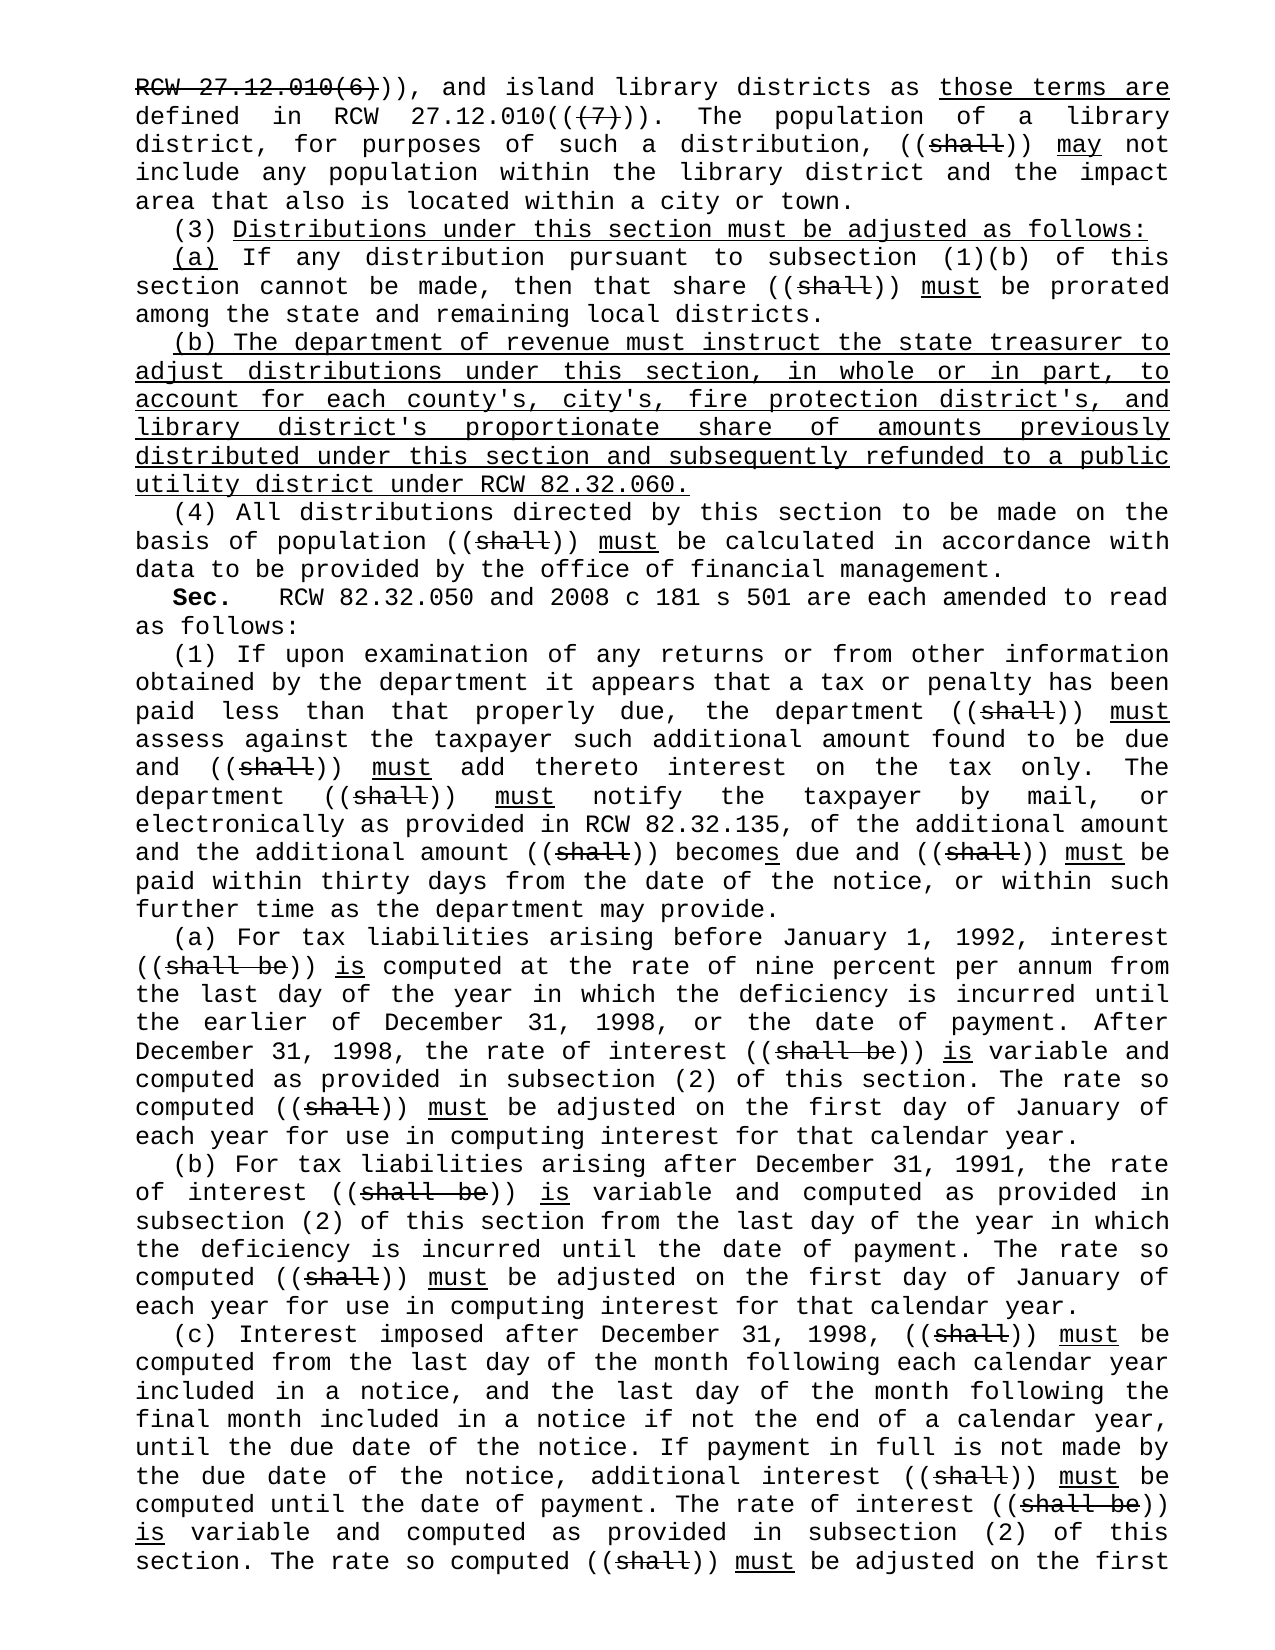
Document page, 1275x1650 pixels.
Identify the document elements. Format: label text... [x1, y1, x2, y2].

text (b) The department of revenue must instruct the state treasurer to adjust distributions under this section, in whole or in part, to account for each county's, city's, fire protection district's, and library district's proportionate share of amounts previously distributed under this section and subsequently refunded to a public utility district under RCW 82.32.060. [135, 411, 1170, 438]
text (a) If any distribution pursuant to subsection (1)(b) of this section cannot be made, then that share ((shall)) must be prorated among the state and remaining local districts. [135, 245, 1170, 330]
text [135, 1322, 1170, 1577]
text (1) If upon examination of any returns or from other information obtained by the department it appears that a tax or penalty has been paid less than that properly due, the department ((shall)) must assess against the taxpayer such additional amount found to be due and ((shall)) must add thereto interest on the tax only. The department ((shall)) must notify the taxpayer by mail, or electronically as provided in RCW 82.32.135, of the additional amount and the additional amount ((shall)) becomes due and ((shall)) must be paid within thirty days from the date of the notice, or within such further time as the department may provide. [135, 642, 1170, 925]
text (b) The department of revenue must instruct the state treasurer to adjust distributions under this section, in whole or in part, to account for each county's, city's, fire protection district's, and library district's proportionate share of amounts previously distributed under this section and subsequently refunded to a public utility district under RCW 82.32.060. [135, 330, 1170, 381]
text (b) The department of revenue must instruct the state treasurer to adjust distributions under this section, in whole or in part, to account for each county's, city's, fire protection district's, and library district's proportionate share of amounts previously distributed under this section and subsequently refunded to a public utility district under RCW 82.32.060. [135, 468, 1170, 500]
text (b) The department of revenue must instruct the state treasurer to adjust distributions under this section, in whole or in part, to account for each county's, city's, fire protection district's, and library district's proportionate share of amounts previously distributed under this section and subsequently refunded to a public utility district under RCW 82.32.060. [135, 440, 1170, 466]
text (b) For tax liabilities arising after December 31, 1991, the rate of interest ((shall be)) is variable and computed as provided in subsection (2) of this section from the last day of the year in which the deficiency is incurred until the date of payment. The rate so computed ((shall)) must be adjusted on the first day of January of each year for use in computing interest for that calendar year. [135, 1152, 1170, 1322]
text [135, 75, 1170, 217]
text Sec. RCW 82.32.050 and 2008 c 181 s 501 are each amended to read as follows: [135, 585, 1170, 642]
text (a) For tax liabilities arising before January 1, 1992, interest ((shall be)) is computed at the rate of nine percent per annum from the last day of the year in which the deficiency is incurred until the earlier of December 31, 1998, or the date of payment. After December 31, 1998, the rate of interest ((shall be)) is variable and computed as provided in subsection (2) of this section. The rate so computed ((shall)) must be adjusted on the first day of January of each year for use in computing interest for that calendar year. [135, 925, 1170, 1152]
text (b) The department of revenue must instruct the state treasurer to adjust distributions under this section, in whole or in part, to account for each county's, city's, fire protection district's, and library district's proportionate share of amounts previously distributed under this section and subsequently refunded to a public utility district under RCW 82.32.060. [135, 383, 1170, 410]
text (3) Distributions under this section must be adjusted as follows: [135, 217, 1170, 245]
text (4) All distributions directed by this section to be made on the basis of population ((shall)) must be calculated in accordance with data to be provided by the office of financial management. [135, 500, 1170, 585]
